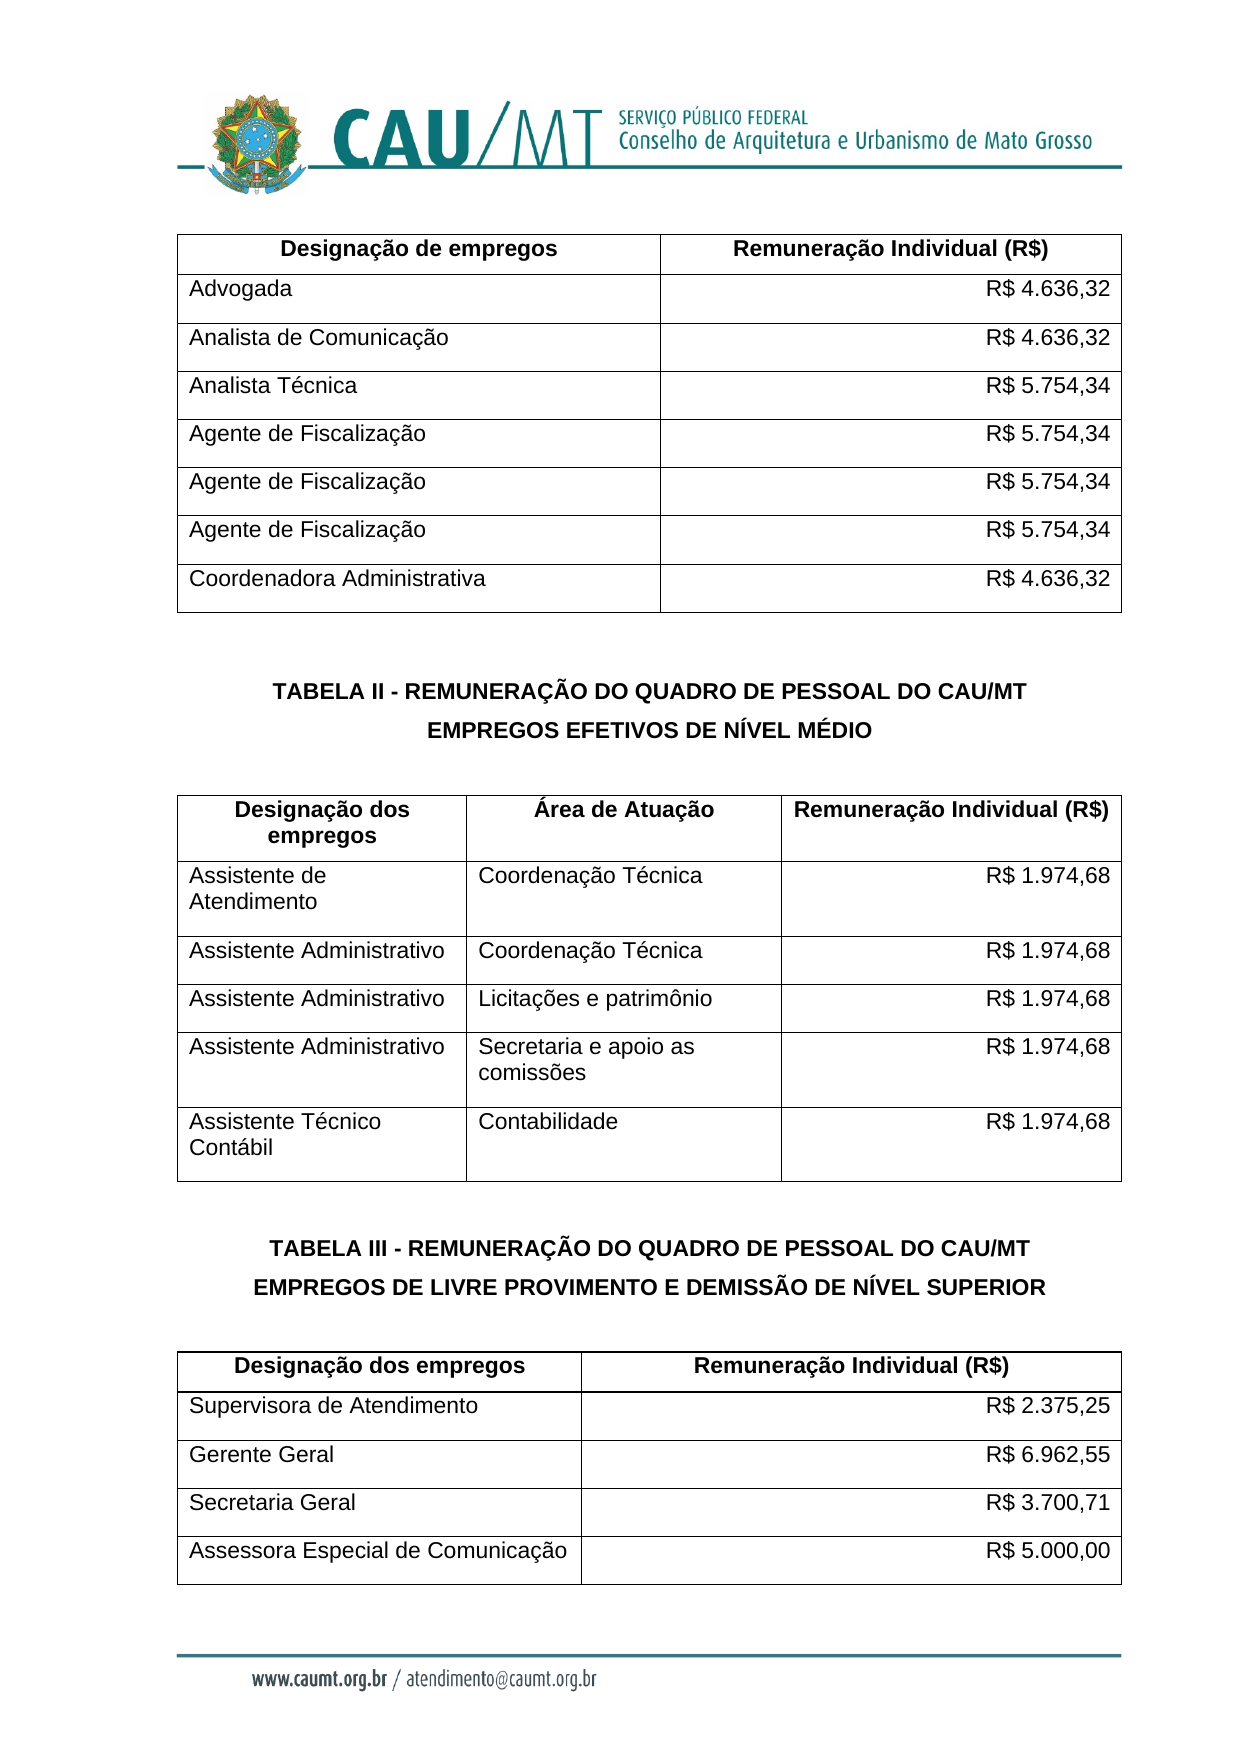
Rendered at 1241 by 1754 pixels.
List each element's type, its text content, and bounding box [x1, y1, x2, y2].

table_cell Agente de Fiscalização [178, 420, 660, 467]
table_cell Assistente Administrativo [178, 937, 466, 984]
table_cell Assessora Especial de Comunicação [178, 1537, 581, 1584]
table_cell Contabilidade [467, 1108, 781, 1181]
table_cell Secretaria Geral [178, 1489, 581, 1536]
table_cell Licitações e patrimônio [467, 985, 781, 1032]
table_cell Supervisora de Atendimento [178, 1393, 581, 1439]
table_cell R$ 1.974,68 [782, 985, 1121, 1032]
table_cell Assistente Administrativo [178, 985, 466, 1032]
table_cell R$ 5.754,34 [661, 420, 1121, 467]
table_cell R$ 1.974,68 [782, 862, 1121, 936]
table_cell R$ 6.962,55 [582, 1441, 1121, 1488]
table_cell Analista de Comunicação [178, 324, 660, 371]
table_cell R$ 5.754,34 [661, 468, 1121, 515]
table_cell R$ 5.754,34 [661, 516, 1121, 564]
table_cell R$ 4.636,32 [661, 275, 1121, 322]
table_header Área de Atuação [467, 796, 781, 861]
text EMPREGOS DE LIVRE PROVIMENTO E DEMISSÃO DE NÍVEL SUPERIOR [177, 1274, 1122, 1300]
table_cell R$ 5.000,00 [582, 1537, 1121, 1584]
table_header Designação dos empregos [178, 1353, 581, 1391]
table_cell Agente de Fiscalização [178, 516, 660, 564]
table_cell Coordenação Técnica [467, 862, 781, 936]
table_header Designação de empregos [178, 235, 660, 274]
picture [177, 92, 1123, 196]
picture [176, 1628, 1122, 1724]
table_header Remuneração Individual (R$) [782, 796, 1121, 861]
text TABELA III - REMUNERAÇÃO DO QUADRO DE PESSOAL DO CAU/MT [177, 1235, 1122, 1261]
table_cell R$ 4.636,32 [661, 324, 1121, 371]
table_cell R$ 3.700,71 [582, 1489, 1121, 1536]
table_cell Coordenação Técnica [467, 937, 781, 984]
table_cell Gerente Geral [178, 1441, 581, 1488]
table_cell R$ 4.636,32 [661, 565, 1121, 612]
table_cell R$ 1.974,68 [782, 937, 1121, 984]
table_header Remuneração Individual (R$) [661, 235, 1121, 274]
table_cell Secretaria e apoio as comissões [467, 1033, 781, 1107]
table_cell R$ 2.375,25 [582, 1393, 1121, 1439]
table_cell Advogada [178, 275, 660, 322]
table_cell Assistente de Atendimento [178, 862, 466, 936]
table_cell Agente de Fiscalização [178, 468, 660, 515]
table_cell R$ 1.974,68 [782, 1108, 1121, 1181]
table_cell R$ 5.754,34 [661, 372, 1121, 419]
table_cell R$ 1.974,68 [782, 1033, 1121, 1107]
table_cell Analista Técnica [178, 372, 660, 419]
text EMPREGOS EFETIVOS DE NÍVEL MÉDIO [177, 717, 1122, 743]
table_cell Assistente Técnico Contábil [178, 1108, 466, 1181]
table_header Designação dos empregos [178, 796, 466, 861]
text TABELA II - REMUNERAÇÃO DO QUADRO DE PESSOAL DO CAU/MT [177, 678, 1122, 704]
table_header Remuneração Individual (R$) [582, 1353, 1121, 1391]
table_cell Assistente Administrativo [178, 1033, 466, 1107]
table_cell Coordenadora Administrativa [178, 565, 660, 612]
